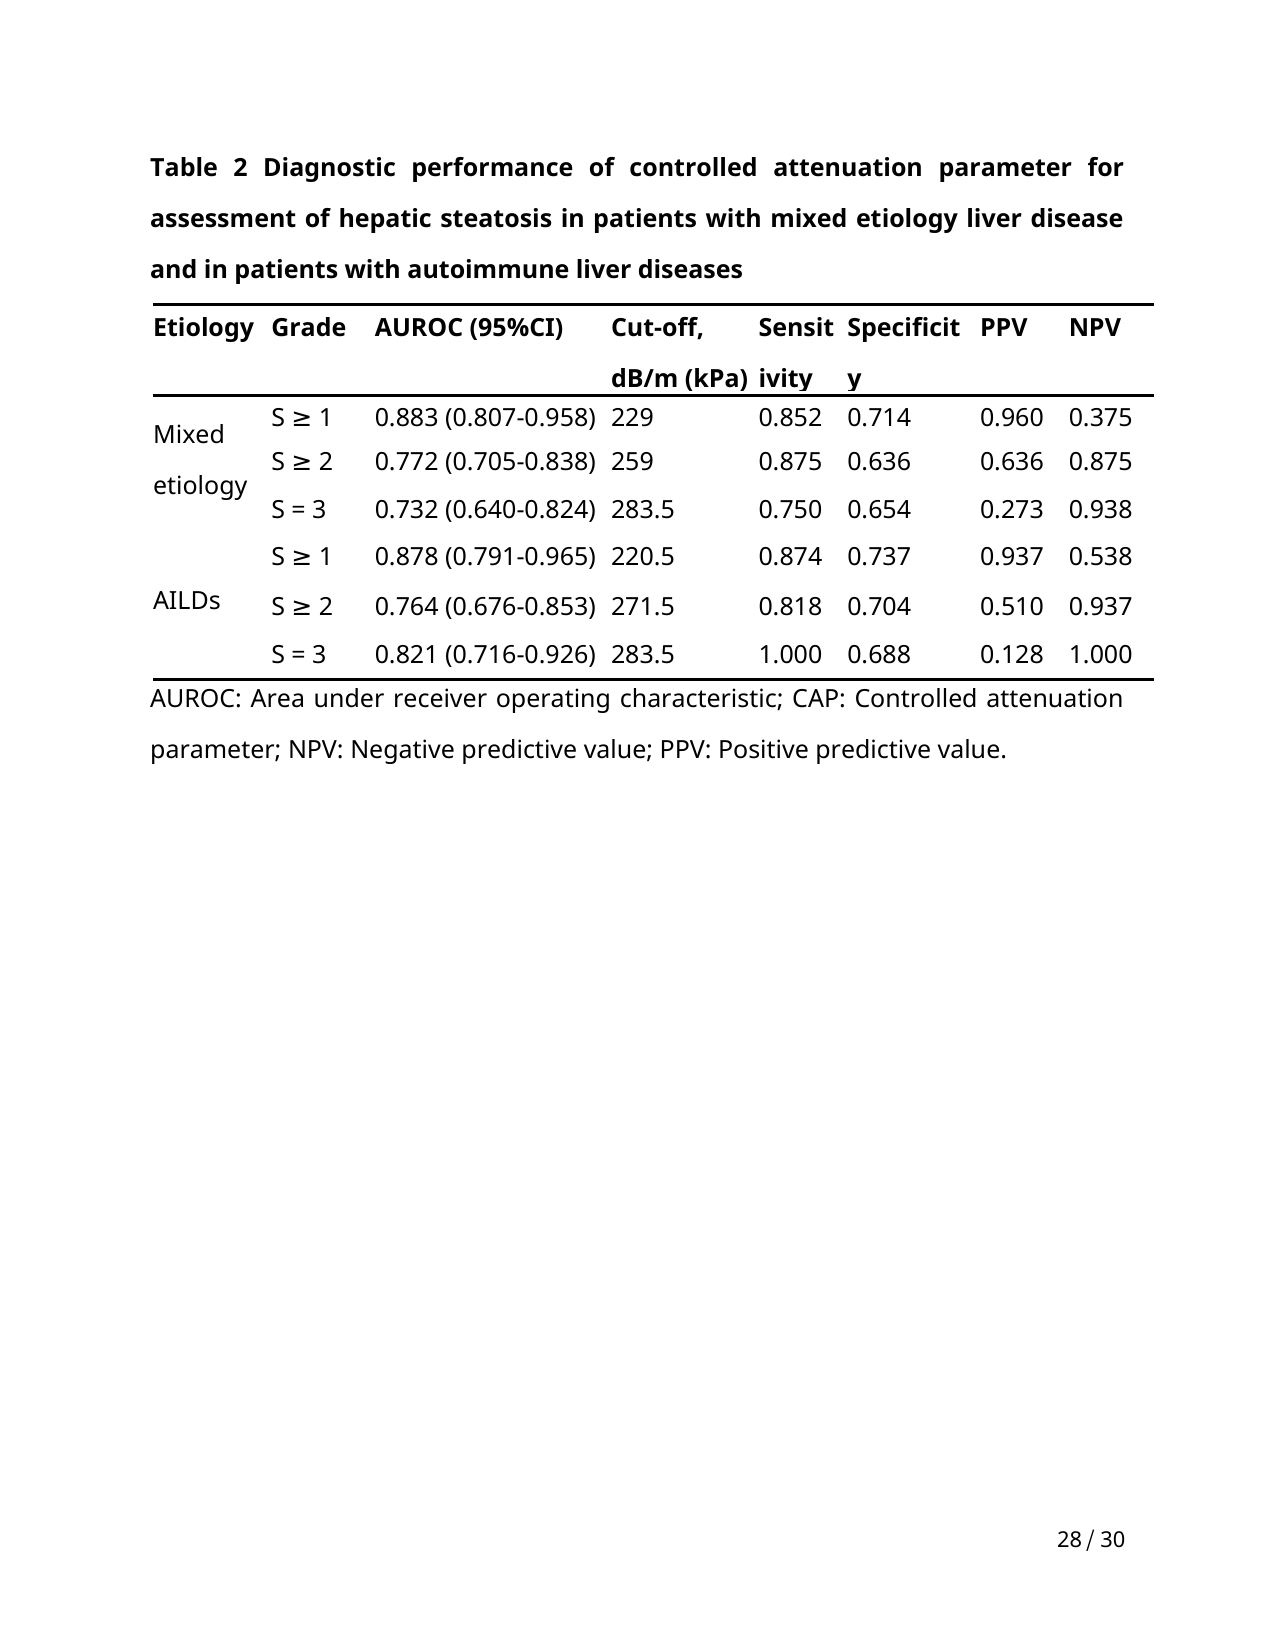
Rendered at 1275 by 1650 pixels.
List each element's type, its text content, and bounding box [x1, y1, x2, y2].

table_cell 0.852 [755, 397, 844, 441]
table_header Grade [268, 306, 372, 394]
table_cell 0.510 [977, 583, 1066, 630]
table_cell 0.750 [755, 489, 844, 536]
table_cell 0.375 [1066, 397, 1154, 441]
table_cell S ≥ 1 [268, 536, 372, 583]
text Table 2 Diagnostic performance of controlled attenuation parameter for assessment of hepatic steatosis in patients with mixed etiology liver disease and in patients with autoimmune liver diseases [150, 150, 1125, 286]
table_cell 229 [608, 397, 755, 441]
table_header AUROC (95%CI) [372, 306, 608, 394]
table_cell 1.000 [1066, 634, 1154, 678]
table_cell 0.654 [844, 489, 977, 536]
table_cell 271.5 [608, 583, 755, 630]
table_cell 259 [608, 441, 755, 488]
table_cell 0.937 [1066, 583, 1154, 630]
table_header Sensitivity [755, 306, 844, 394]
table_cell 0.875 [1066, 441, 1154, 488]
table_cell 0.764 (0.676-0.853) [372, 583, 608, 630]
table_cell S = 3 [268, 489, 372, 536]
table_header PPV [977, 306, 1066, 394]
table_cell 0.737 [844, 536, 977, 583]
table_cell 0.538 [1066, 536, 1154, 583]
table_cell 0.772 (0.705-0.838) [372, 441, 608, 488]
table_cell 0.875 [755, 441, 844, 488]
table_cell 0.636 [977, 441, 1066, 488]
table_cell 0.821 (0.716-0.926) [372, 634, 608, 678]
table_cell 0.636 [844, 441, 977, 488]
table_cell 0.874 [755, 536, 844, 583]
table_cell 0.128 [977, 634, 1066, 678]
table_cell 0.938 [1066, 489, 1154, 536]
table_cell Mixed etiology [153, 397, 268, 536]
table_header NPV [1066, 306, 1154, 394]
table_header Specificity [844, 306, 977, 394]
table_cell 0.688 [844, 634, 977, 678]
table_cell 0.960 [977, 397, 1066, 441]
table_cell 1.000 [755, 634, 844, 678]
text AUROC: Area under receiver operating characteristic; CAP: Controlled attenuation parameter; NPV: Negative predictive value; PPV: Positive predictive value. [150, 681, 1125, 766]
table_cell 0.818 [755, 583, 844, 630]
table_cell S ≥ 2 [268, 441, 372, 488]
table_cell 0.704 [844, 583, 977, 630]
table_cell AILDs [153, 536, 268, 678]
table_cell 0.937 [977, 536, 1066, 583]
table_header Etiology [153, 306, 268, 394]
table_cell S ≥ 2 [268, 583, 372, 630]
table_cell 0.273 [977, 489, 1066, 536]
table_cell 0.714 [844, 397, 977, 441]
table_header Cut-off, dB/m (kPa) [608, 306, 755, 394]
table_cell 0.878 (0.791-0.965) [372, 536, 608, 583]
table_cell 283.5 [608, 489, 755, 536]
table_cell S ≥ 1 [268, 397, 372, 441]
table_cell 0.732 (0.640-0.824) [372, 489, 608, 536]
table_cell 0.883 (0.807-0.958) [372, 397, 608, 441]
table_cell S = 3 [268, 634, 372, 678]
table_cell 220.5 [608, 536, 755, 583]
table_cell 283.5 [608, 634, 755, 678]
